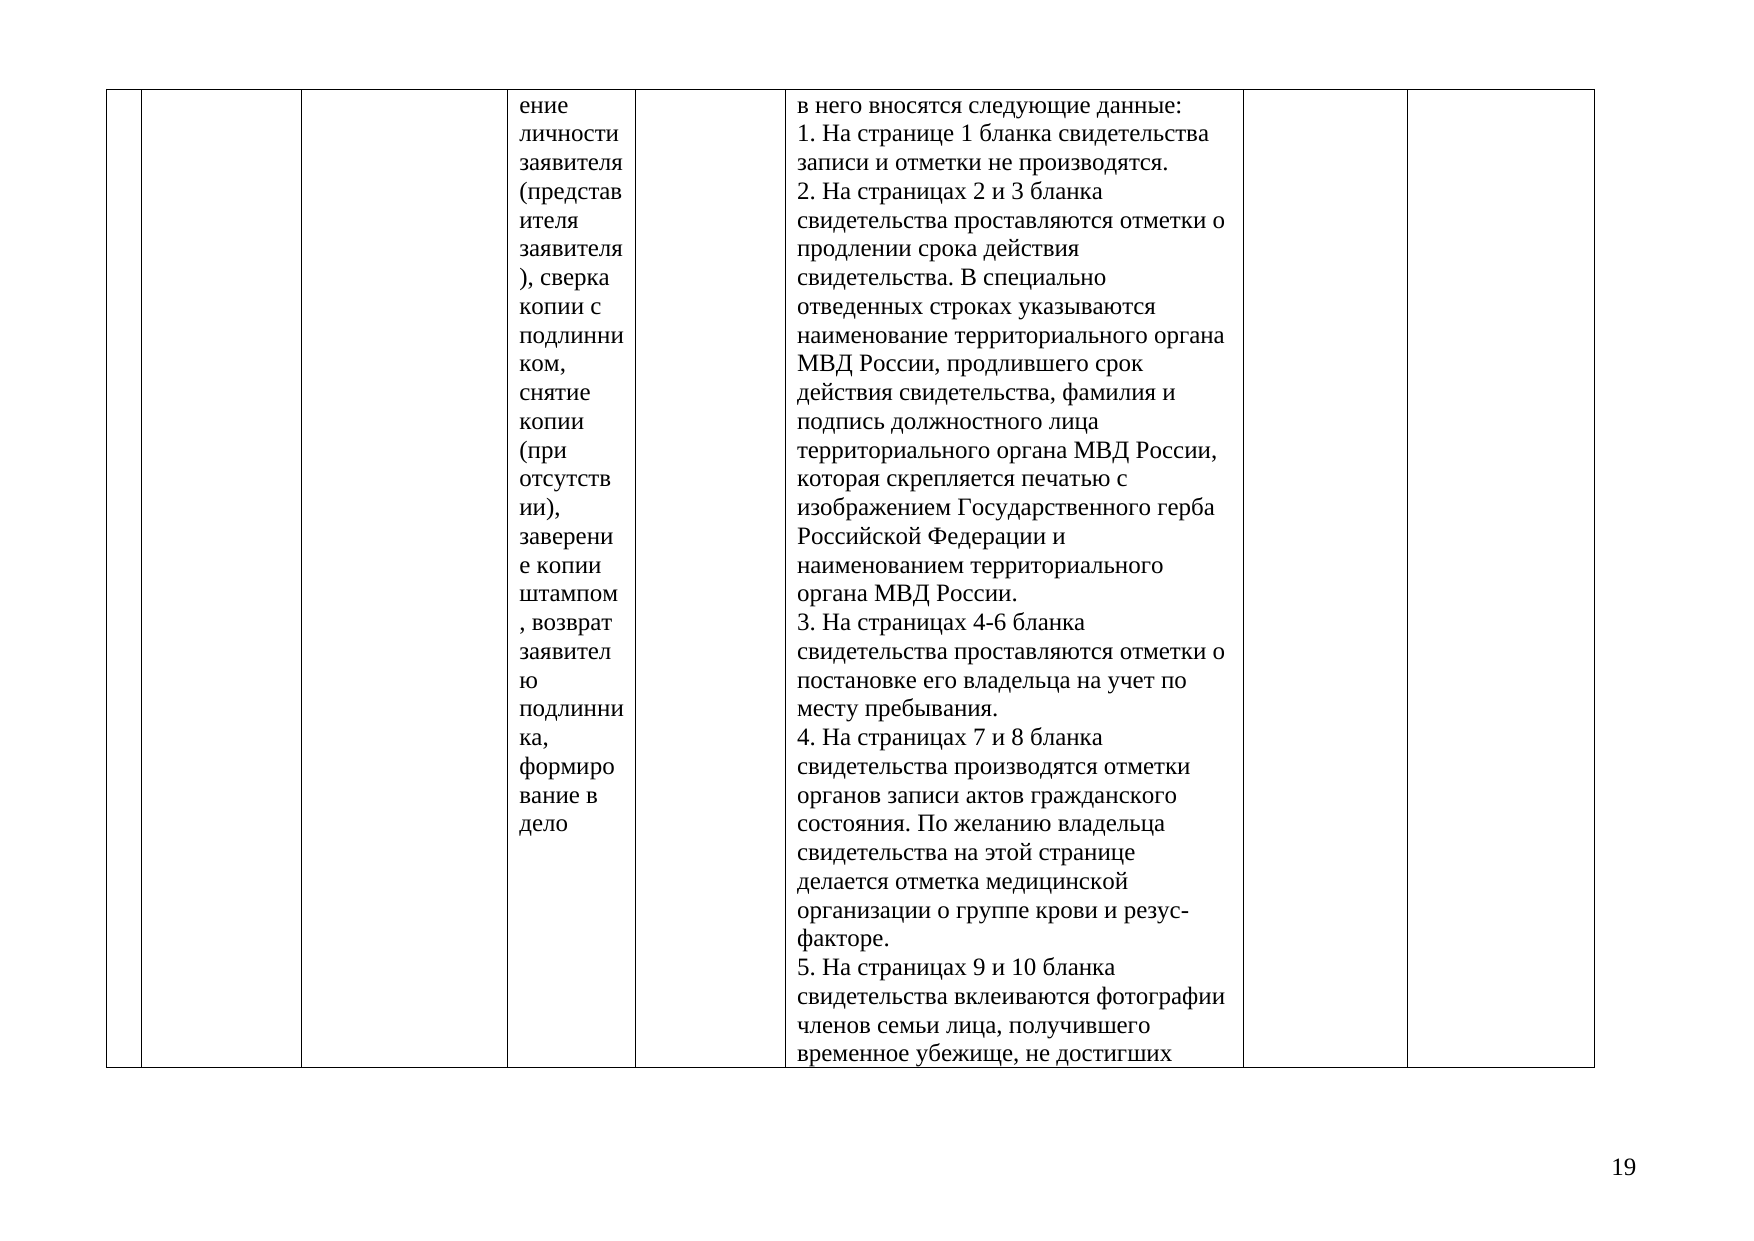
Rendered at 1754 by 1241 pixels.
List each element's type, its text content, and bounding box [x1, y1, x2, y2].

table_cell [786, 90, 1243, 1067]
table_cell - [1244, 90, 1407, 1067]
table_cell [107, 90, 141, 1067]
table_cell - [1408, 90, 1594, 1067]
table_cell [302, 90, 507, 1067]
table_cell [636, 90, 785, 1067]
table_cell [142, 90, 301, 1067]
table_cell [508, 90, 635, 1067]
